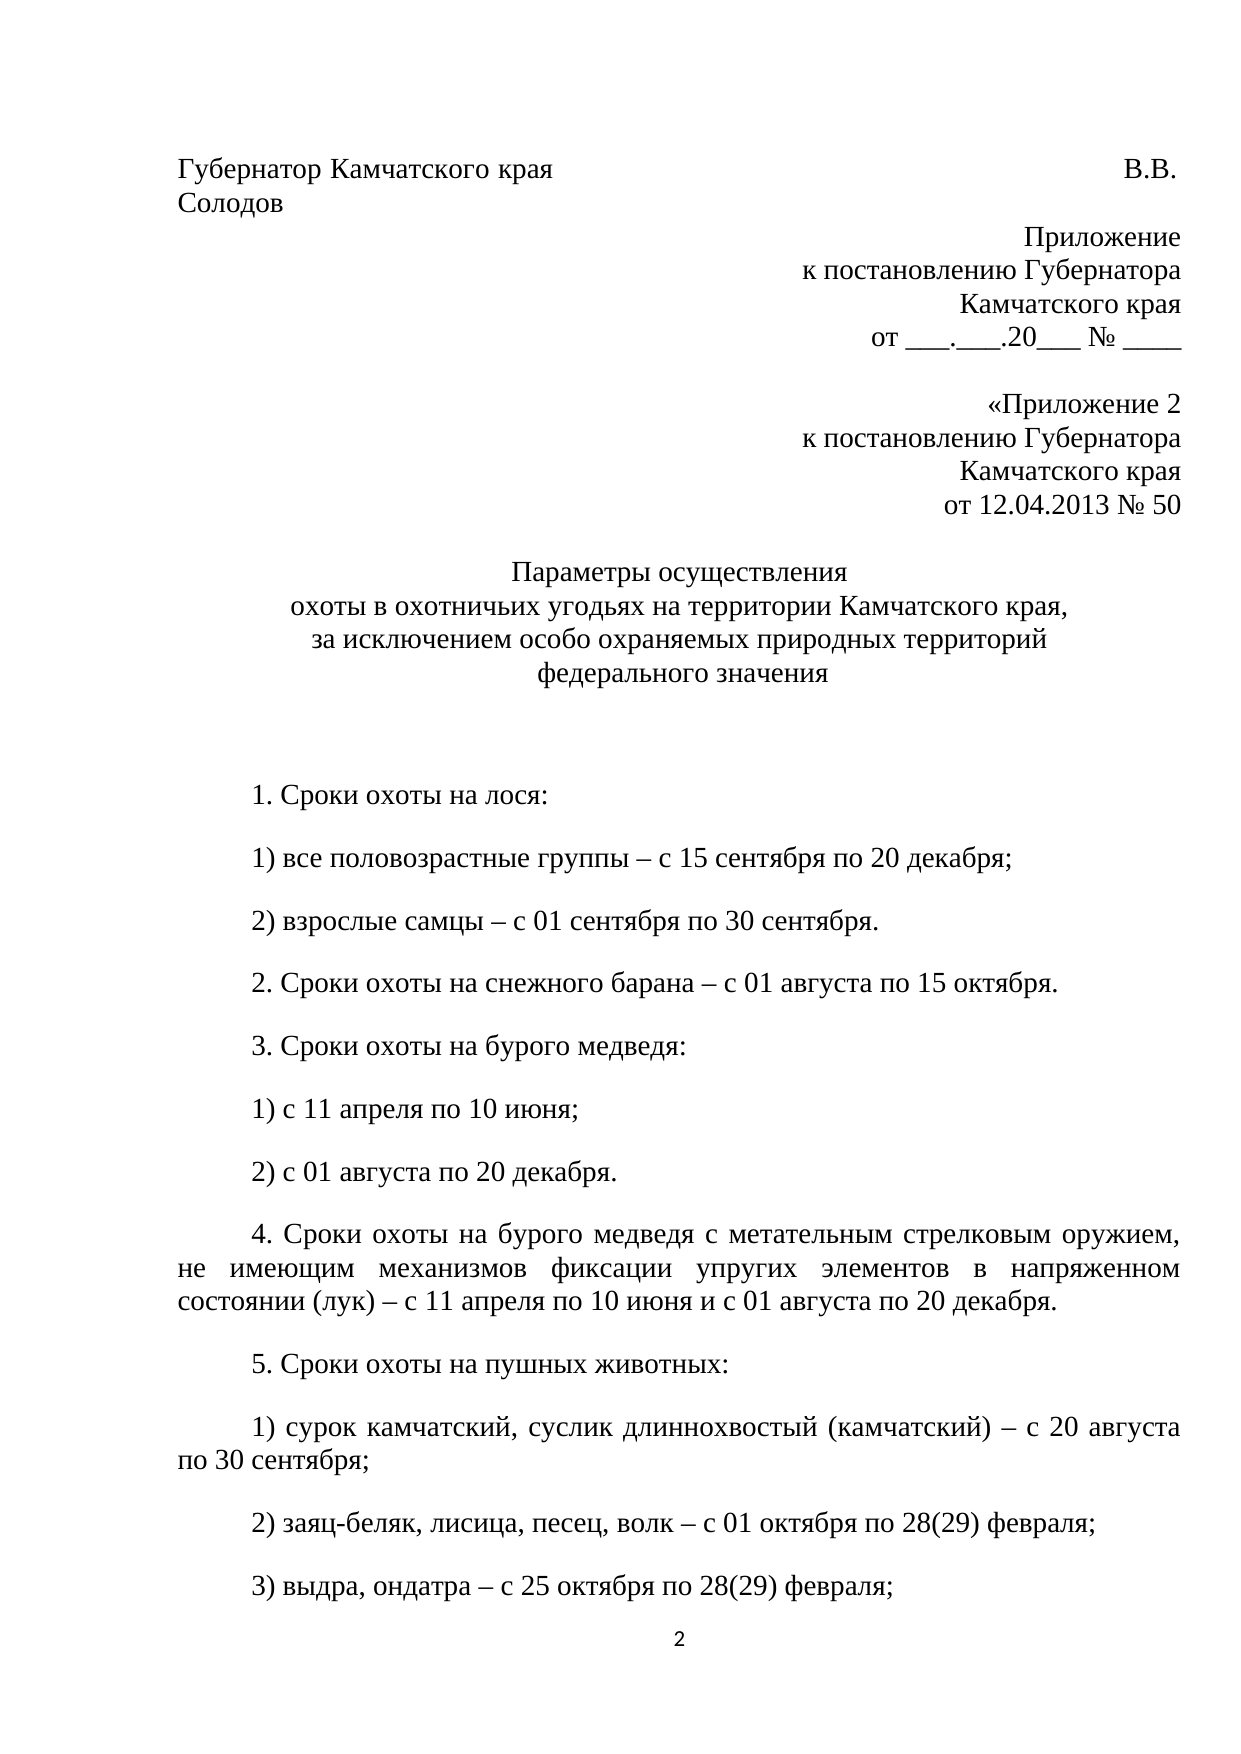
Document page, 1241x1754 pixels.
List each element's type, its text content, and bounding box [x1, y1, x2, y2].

text 1) сурок камчатский, суслик длиннохвостый (камчатский) – с 20 августа по 30 сентября; [177, 1409, 1181, 1476]
text Камчатского края [177, 453, 1181, 487]
text 2) взрослые самцы – с 01 сентября по 30 сентября. [177, 903, 1181, 936]
text 1) с 11 апреля по 10 июня; [177, 1091, 1181, 1124]
text 1) все половозрастные группы – с 15 сентября по 20 декабря; [177, 840, 1181, 874]
text 4. Сроки охоты на бурого медведя с метательным стрелковым оружием, не имеющим механизмов фиксации упругих элементов в напряженном состоянии (лук) – с 11 апреля по 10 июня и с 01 августа по 20 декабря. [177, 1216, 1181, 1317]
text 3) выдра, ондатра – с 25 октября по 28(29) февраля; [177, 1568, 1181, 1601]
text федерального значения [177, 655, 1181, 688]
text Камчатского края [177, 286, 1181, 319]
text 1. Сроки охоты на лося: [177, 777, 1181, 811]
text 3. Сроки охоты на бурого медведя: [177, 1028, 1181, 1062]
text «Приложение 2 [177, 386, 1181, 420]
text от 12.04.2013 № 50 [177, 487, 1181, 521]
text к постановлению Губернатора [177, 420, 1181, 453]
text охоты в охотничьих угодьях на территории Камчатского края, [177, 588, 1181, 621]
text 2) с 01 августа по 20 декабря. [177, 1154, 1181, 1187]
text от ___.___.20___ № ____ [177, 319, 1181, 353]
text 2. Сроки охоты на снежного барана – с 01 августа по 15 октября. [177, 966, 1181, 999]
text за исключением особо охраняемых природных территорий [177, 621, 1181, 655]
text Приложение [177, 219, 1181, 252]
text 5. Сроки охоты на пушных животных: [177, 1346, 1181, 1380]
text Параметры осуществления [177, 554, 1181, 588]
text 2) заяц-беляк, лисица, песец, волк – с 01 октября по 28(29) февраля; [177, 1505, 1181, 1539]
text к постановлению Губернатора [177, 252, 1181, 286]
title Губернатор Камчатского края В.В. Солодов [177, 152, 1181, 219]
